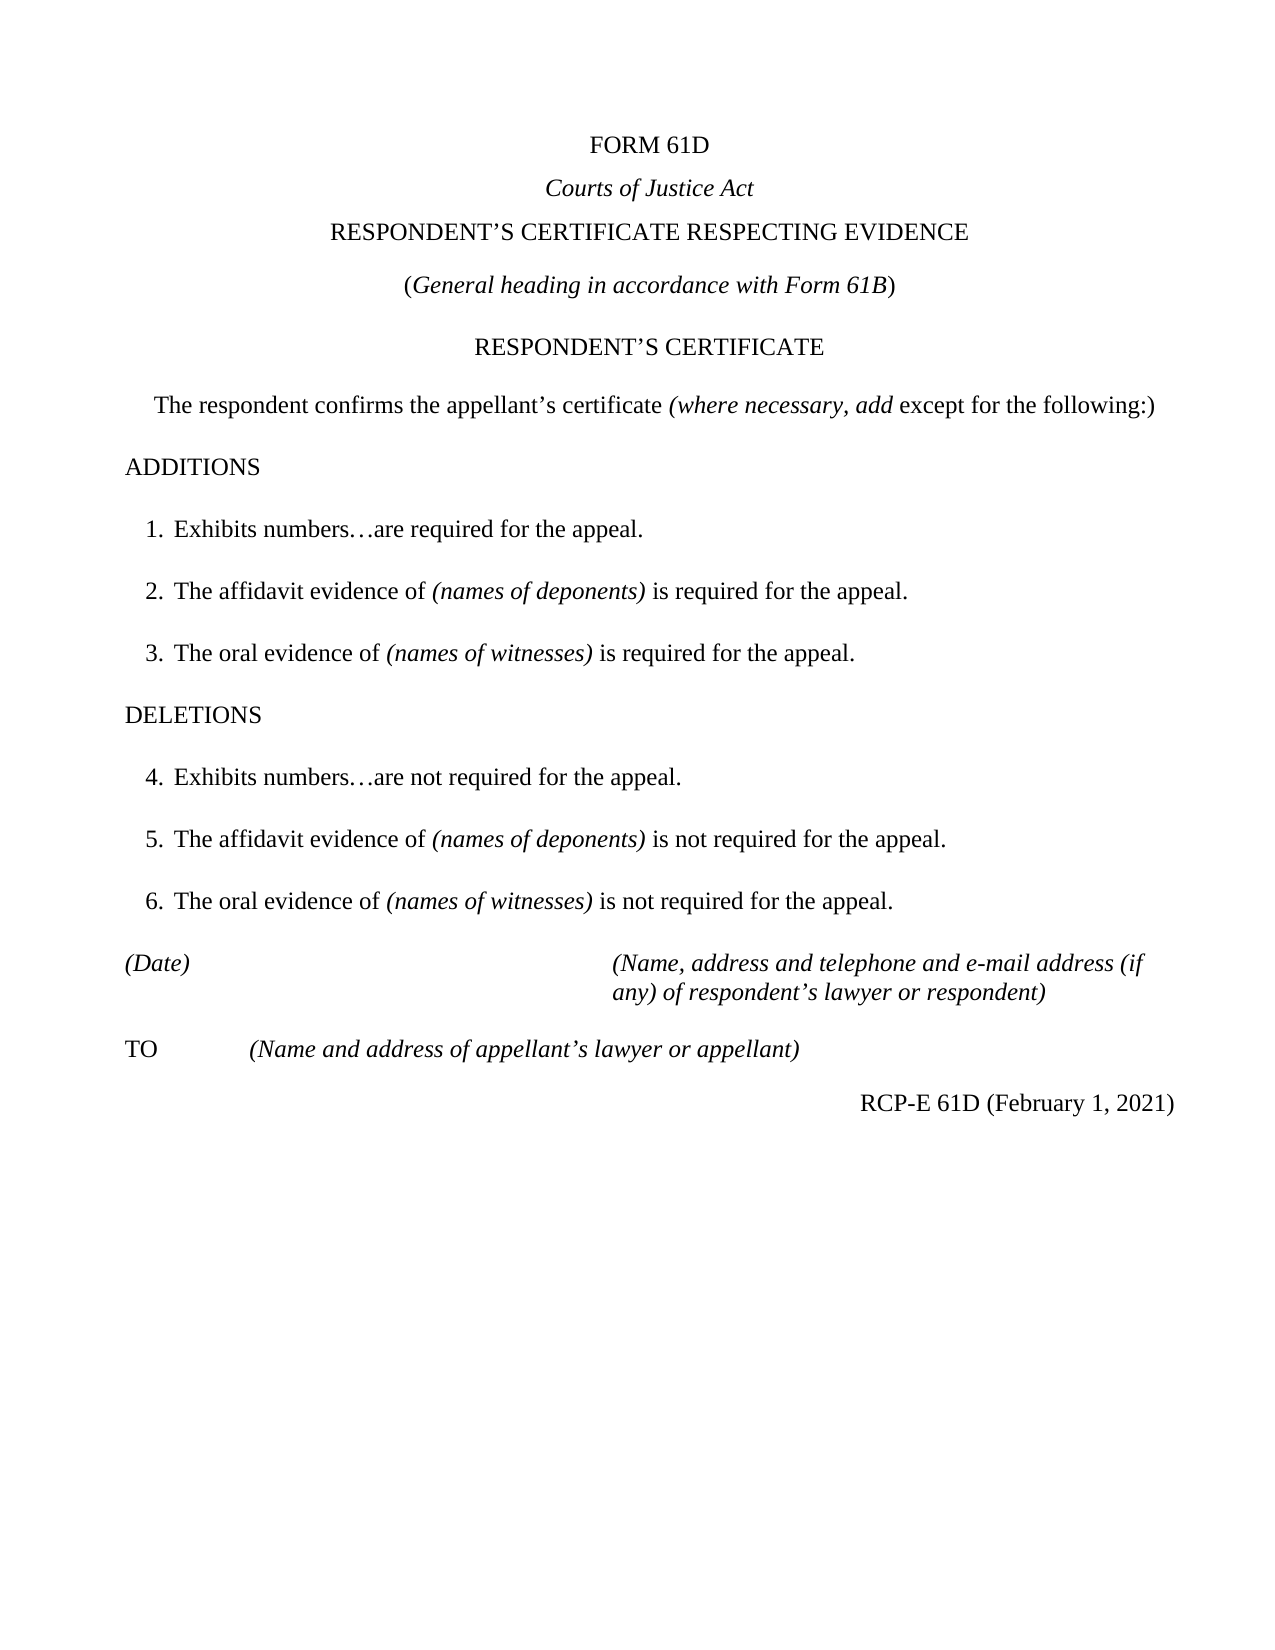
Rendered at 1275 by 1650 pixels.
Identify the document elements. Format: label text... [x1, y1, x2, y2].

text 1. Exhibits numbers are required for the appeal. [124, 514, 1174, 543]
text 2. The affidavit evidence of (names of deponents) is required for the appeal. [124, 576, 1174, 605]
text DELETIONS [124, 700, 1174, 729]
text respondent’s certificate [124, 332, 1174, 361]
text RCP-E 61D (February 1, 2021) [124, 1088, 1174, 1117]
text TO (Name and address of appellant’s lawyer or appellant) [124, 1034, 1174, 1063]
text 3. The oral evidence of (names of witnesses) is required for the appeal. [124, 638, 1174, 667]
text ADDITIONS [124, 452, 1174, 481]
text (Date) (Name, address and telephone and e-mail address (if any) of respondent’s lawyer or respondent) [124, 948, 1174, 1005]
text 4. Exhibits numbers are not required for the appeal. [124, 762, 1174, 791]
text (General heading in accordance with Form 61B) [124, 271, 1174, 299]
text respondent’s certificate respecting evidence [124, 217, 1174, 246]
text 6. The oral evidence of (names of witnesses) is not required for the appeal. [124, 886, 1174, 914]
text 5. The affidavit evidence of (names of deponents) is not required for the appeal. [124, 824, 1174, 853]
text Form 61D [124, 130, 1174, 159]
text The respondent confirms the appellant’s certificate (where necessary, add except for the following:) [124, 390, 1174, 419]
text Courts of Justice Act [124, 173, 1174, 202]
